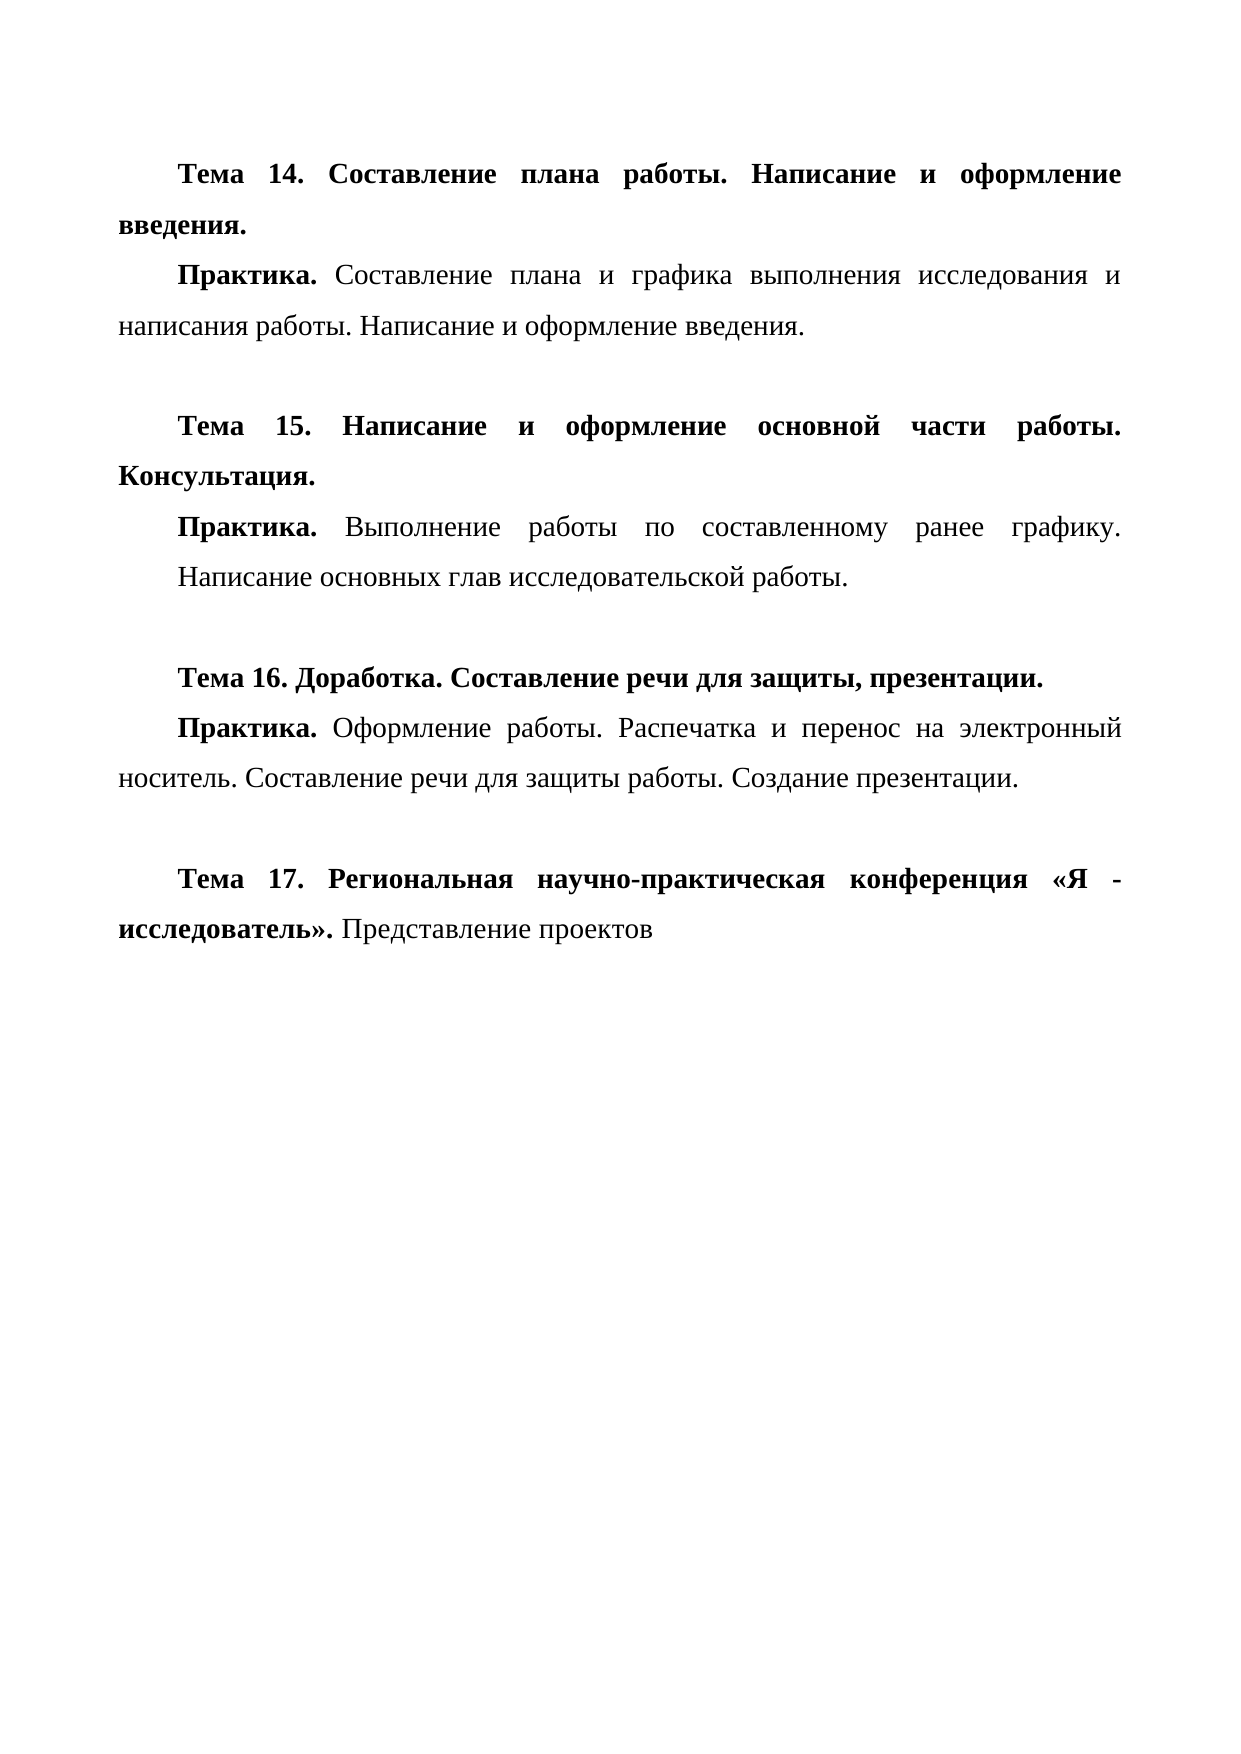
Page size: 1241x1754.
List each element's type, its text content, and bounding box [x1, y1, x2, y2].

text Тема 15. Написание и оформление основной части работы. Консультация. [118, 408, 1122, 492]
text Тема 17. Региональная научно-практическая конференция «Я - исследователь». Представление проектов [118, 861, 1122, 945]
text Тема 14. Составление плана работы. Написание и оформление введения. [118, 157, 1122, 241]
text Практика. Составление плана и графика выполнения исследования и написания работы. Написание и оформление введения. [118, 257, 1122, 341]
text Практика. Выполнение работы по составленному ранее графику. Написание основных глав исследовательской работы. [177, 509, 1122, 593]
text Практика. Оформление работы. Распечатка и перенос на электронный носитель. Составление речи для защиты работы. Создание презентации. [118, 710, 1122, 794]
text Тема 16. Доработка. Составление речи для защиты, презентации. [118, 660, 1122, 693]
